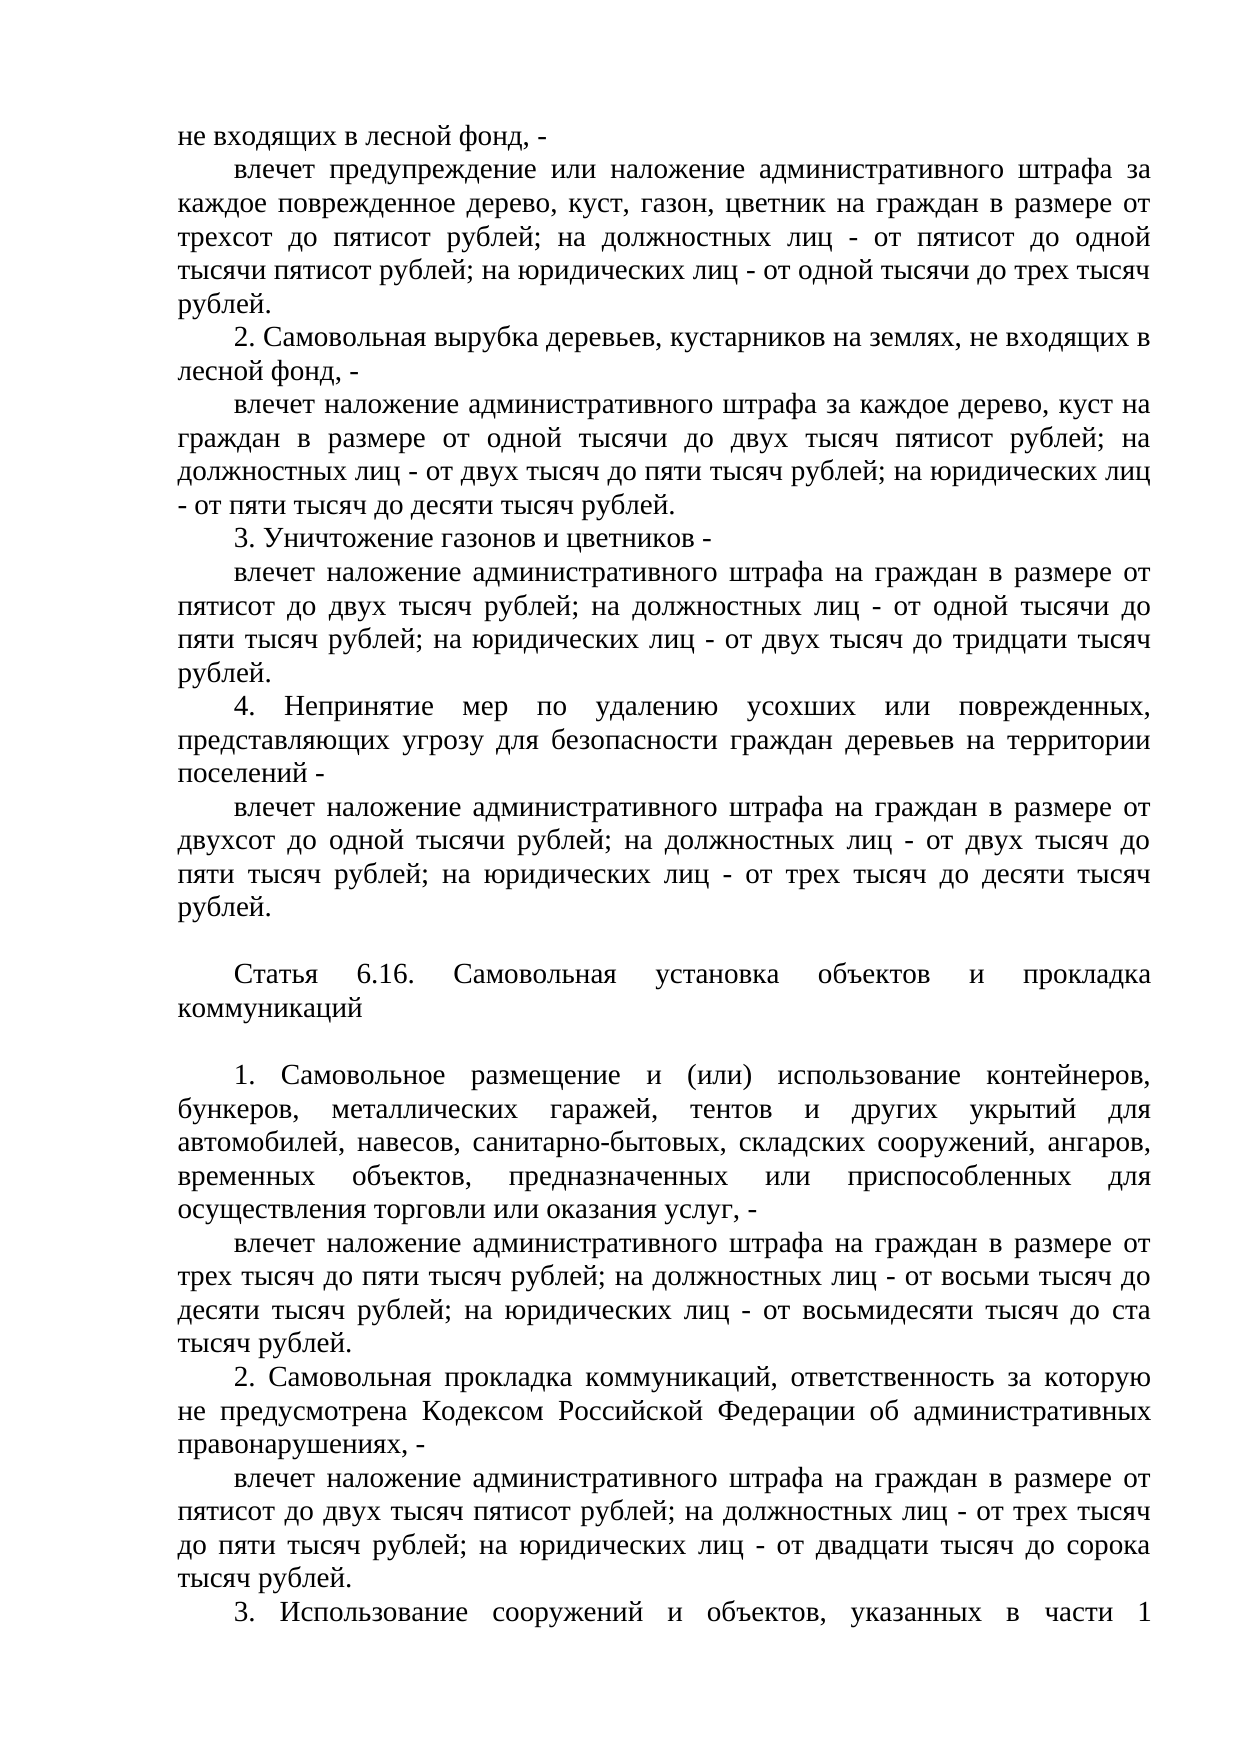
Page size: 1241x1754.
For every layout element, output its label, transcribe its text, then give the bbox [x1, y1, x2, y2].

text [177, 1460, 1152, 1594]
text влечет наложение административного штрафа на граждан в размере от трех тысяч до пяти тысяч рублей; на должностных лиц - от восьми тысяч до десяти тысяч рублей; на юридических лиц - от восьмидесяти тысяч до ста тысяч рублей. [177, 1225, 1152, 1359]
text Статья 6.16. Самовольная установка объектов и прокладка коммуникаций [177, 957, 1152, 1024]
text 4. Непринятие мер по удалению усохших или поврежденных, представляющих угрозу для безопасности граждан деревьев на территории поселений - [177, 688, 1152, 789]
text 3. Уничтожение газонов и цветников - [177, 521, 1152, 554]
text влечет наложение административного штрафа на граждан в размере от пятисот до двух тысяч рублей; на должностных лиц - от одной тысячи до пяти тысяч рублей; на юридических лиц - от двух тысяч до тридцати тысяч рублей. [177, 554, 1152, 688]
text 2. Самовольная вырубка деревьев, кустарников на землях, не входящих в лесной фонд, - [177, 319, 1152, 386]
text 1. Самовольное размещение и (или) использование контейнеров, бункеров, металлических гаражей, тентов и других укрытий для автомобилей, навесов, санитарно-бытовых, складских сооружений, ангаров, временных объектов, предназначенных или приспособленных для осуществления торговли или оказания услуг, - [177, 1057, 1152, 1225]
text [177, 118, 1152, 152]
text влечет наложение административного штрафа за каждое дерево, куст на граждан в размере от одной тысячи до двух тысяч пятисот рублей; на должностных лиц - от двух тысяч до пяти тысяч рублей; на юридических лиц - от пяти тысяч до десяти тысяч рублей. [177, 386, 1152, 521]
text влечет наложение административного штрафа на граждан в размере от двухсот до одной тысячи рублей; на должностных лиц - от двух тысяч до пяти тысяч рублей; на юридических лиц - от трех тысяч до десяти тысяч рублей. [177, 789, 1152, 923]
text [177, 1594, 1152, 1627]
text 2. Самовольная прокладка коммуникаций, ответственность за которую не предусмотрена Кодексом Российской Федерации об административных правонарушениях, - [177, 1359, 1152, 1460]
text влечет предупреждение или наложение административного штрафа за каждое поврежденное дерево, куст, газон, цветник на граждан в размере от трехсот до пятисот рублей; на должностных лиц - от пятисот до одной тысячи пятисот рублей; на юридических лиц - от одной тысячи до трех тысяч рублей. [177, 152, 1152, 319]
